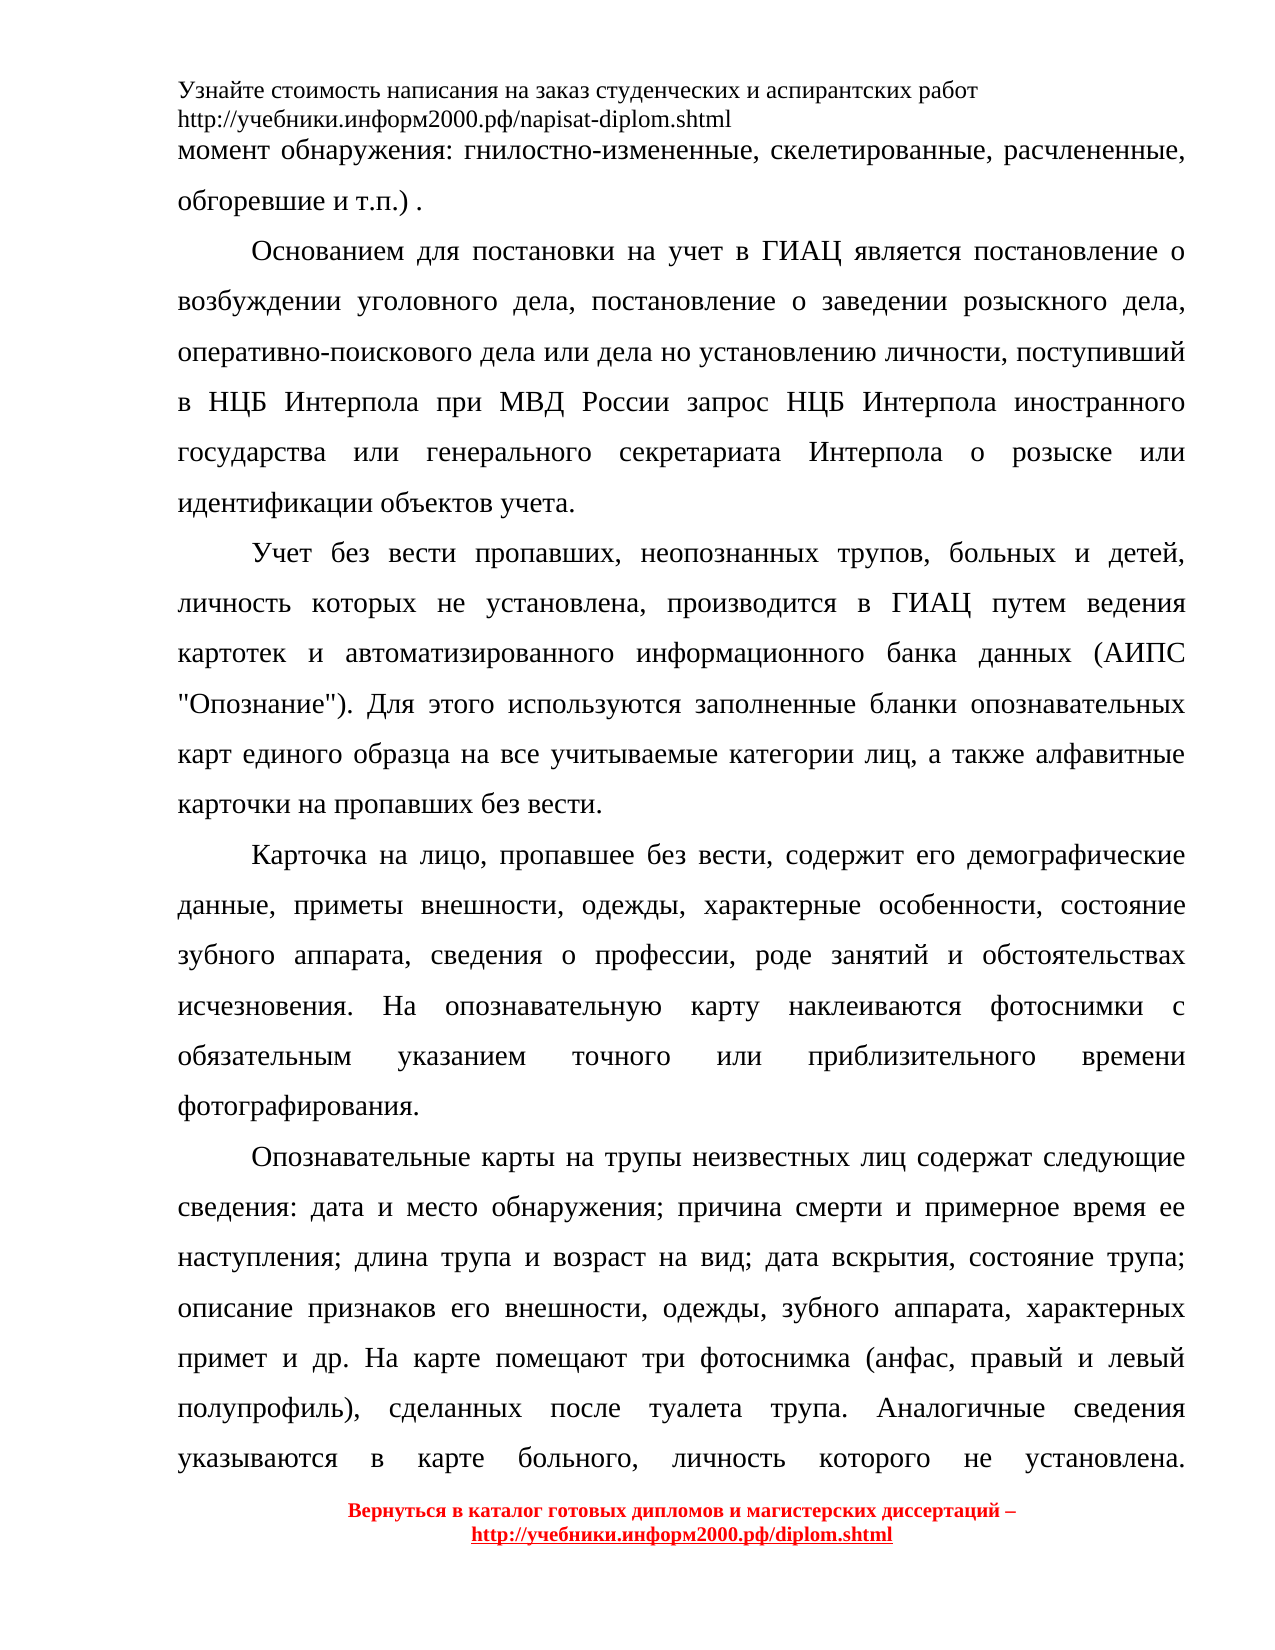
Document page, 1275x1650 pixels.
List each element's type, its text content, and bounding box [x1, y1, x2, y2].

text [177, 132, 1186, 216]
text Карточка на лицо, пропавшее без вести, содержит его демографические данные, приметы внешности, одежды, характерные особенности, состояние зубного аппарата, сведения о профессии, роде занятий и обстоятельствах исчезновения. На опознавательную карту наклеиваются фотоснимки с обязательным указанием точного или приблизительного времени фотографирования. [177, 837, 1186, 1122]
text Учет без вести пропавших, неопознанных трупов, больных и детей, личность которых не установлена, производится в ГИАЦ путем ведения картотек и автоматизированного информационного банка данных (АИПС "Опознание"). Для этого используются заполненные бланки опознавательных карт единого образца на все учитываемые категории лиц, а также алфавитные карточки на пропавших без вести. [177, 535, 1186, 820]
text Основанием для постановки на учет в ГИАЦ является постановление о возбуждении уголовного дела, постановление о заведении розыскного дела, оперативно-поискового дела или дела но установлению личности, поступивший в НЦБ Интерпола при МВД России запрос НЦБ Интерпола иностранного государства или генерального секретариата Интерпола о розыске или идентификации объектов учета. [177, 233, 1186, 518]
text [177, 1139, 1186, 1474]
